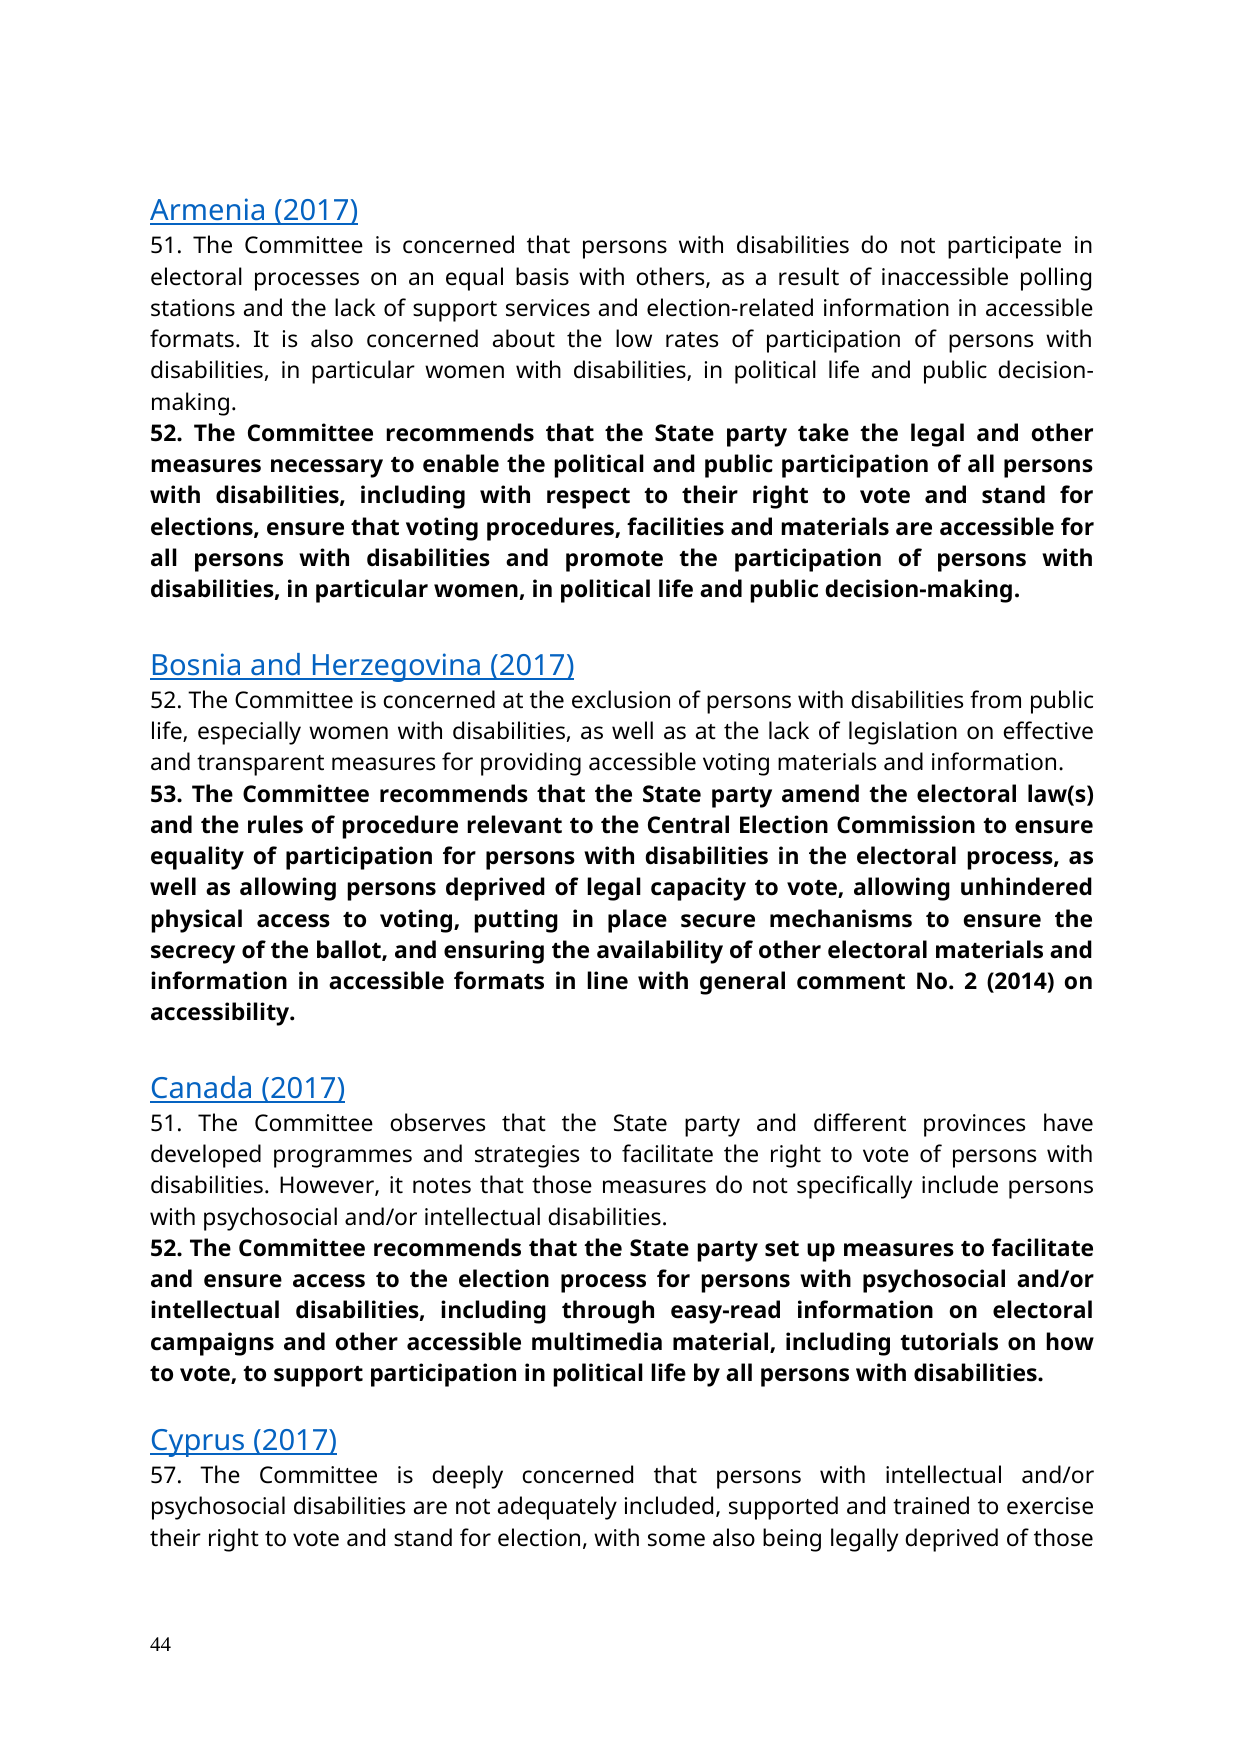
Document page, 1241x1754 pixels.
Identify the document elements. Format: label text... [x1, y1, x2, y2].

text 51. The Committee observes that the State party and different provinces have developed programmes and strategies to facilitate the right to vote of persons with disabilities. However, it notes that those measures do not specifically include persons with psychosocial and/or intellectual disabilities. [150, 1107, 1095, 1232]
subtitle Canada (2017) [150, 1067, 1090, 1107]
text 52. The Committee recommends that the State party set up measures to facilitate and ensure access to the election process for persons with psychosocial and/or intellectual disabilities, including through easy-read information on electoral campaigns and other accessible multimedia material, including tutorials on how to vote, to support participation in political life by all persons with disabilities. [150, 1232, 1095, 1388]
text 51. The Committee is concerned that persons with disabilities do not participate in electoral processes on an equal basis with others, as a result of inaccessible polling stations and the lack of support services and election-related information in accessible formats. It is also concerned about the low rates of participation of persons with disabilities, in particular women with disabilities, in political life and public decision-making. [150, 229, 1095, 417]
text 53. The Committee recommends that the State party amend the electoral law(s) and the rules of procedure relevant to the Central Election Commission to ensure equality of participation for persons with disabilities in the electoral process, as well as allowing persons deprived of legal capacity to vote, allowing unhindered physical access to voting, putting in place secure mechanisms to ensure the secrecy of the ballot, and ensuring the availability of other electoral materials and information in accessible formats in line with general comment No. 2 (2014) on accessibility. [150, 777, 1095, 1027]
subtitle Armenia (2017) [150, 190, 1090, 229]
subtitle Bosnia and Herzegovina (2017) [150, 644, 1090, 684]
text 52. The Committee recommends that the State party take the legal and other measures necessary to enable the political and public participation of all persons with disabilities, including with respect to their right to vote and stand for elections, ensure that voting procedures, facilities and materials are accessible for all persons with disabilities and promote the participation of persons with disabilities, in particular women, in political life and public decision-making. [150, 417, 1095, 604]
subtitle Cyprus (2017) [150, 1419, 1090, 1459]
text 52. The Committee is concerned at the exclusion of persons with disabilities from public life, especially women with disabilities, as well as at the lack of legislation on effective and transparent measures for providing accessible voting materials and information. [150, 684, 1095, 777]
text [150, 1459, 1095, 1553]
